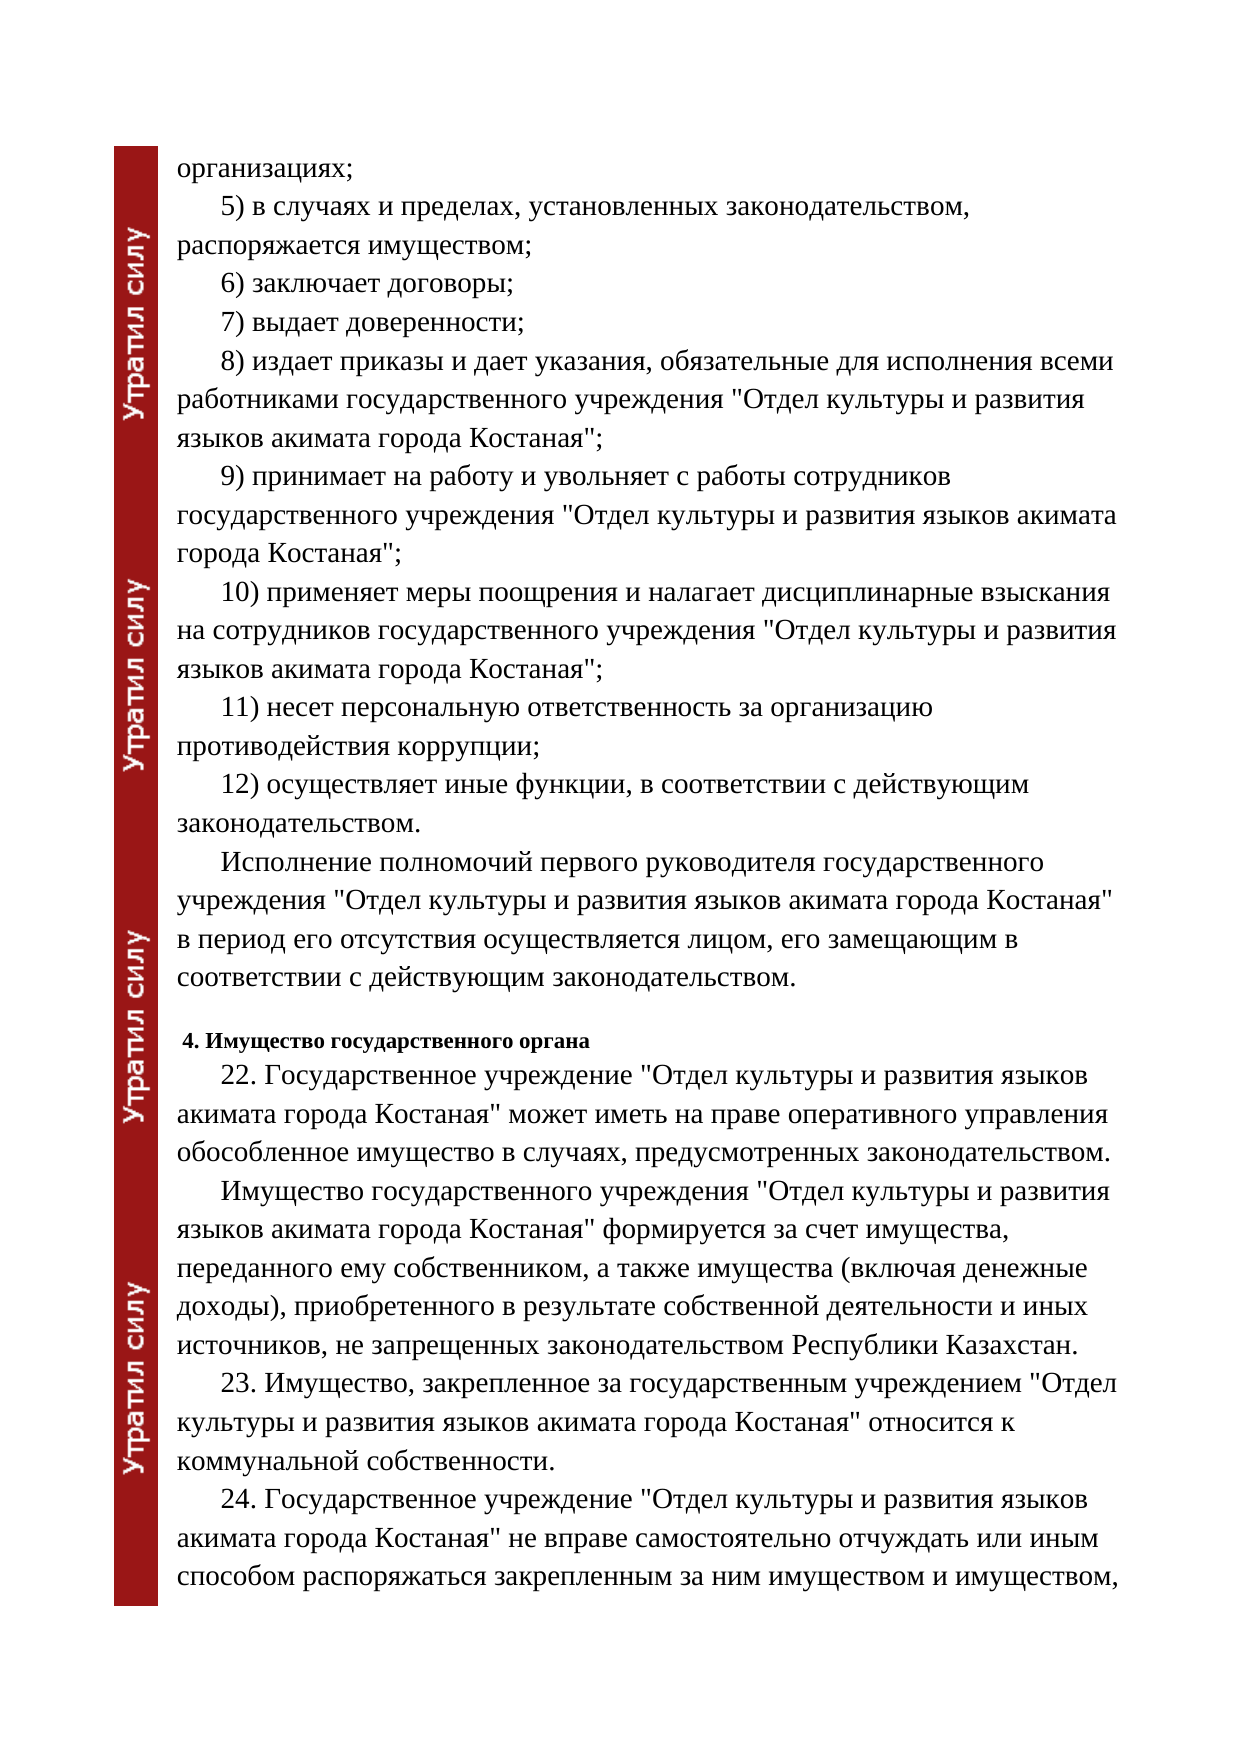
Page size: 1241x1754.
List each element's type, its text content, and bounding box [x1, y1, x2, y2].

picture [114, 146, 158, 150]
picture [114, 1053, 158, 1057]
text 4. Имущество государственного органа [112, 1027, 1128, 1053]
picture [114, 1023, 158, 1027]
picture [114, 1592, 158, 1606]
